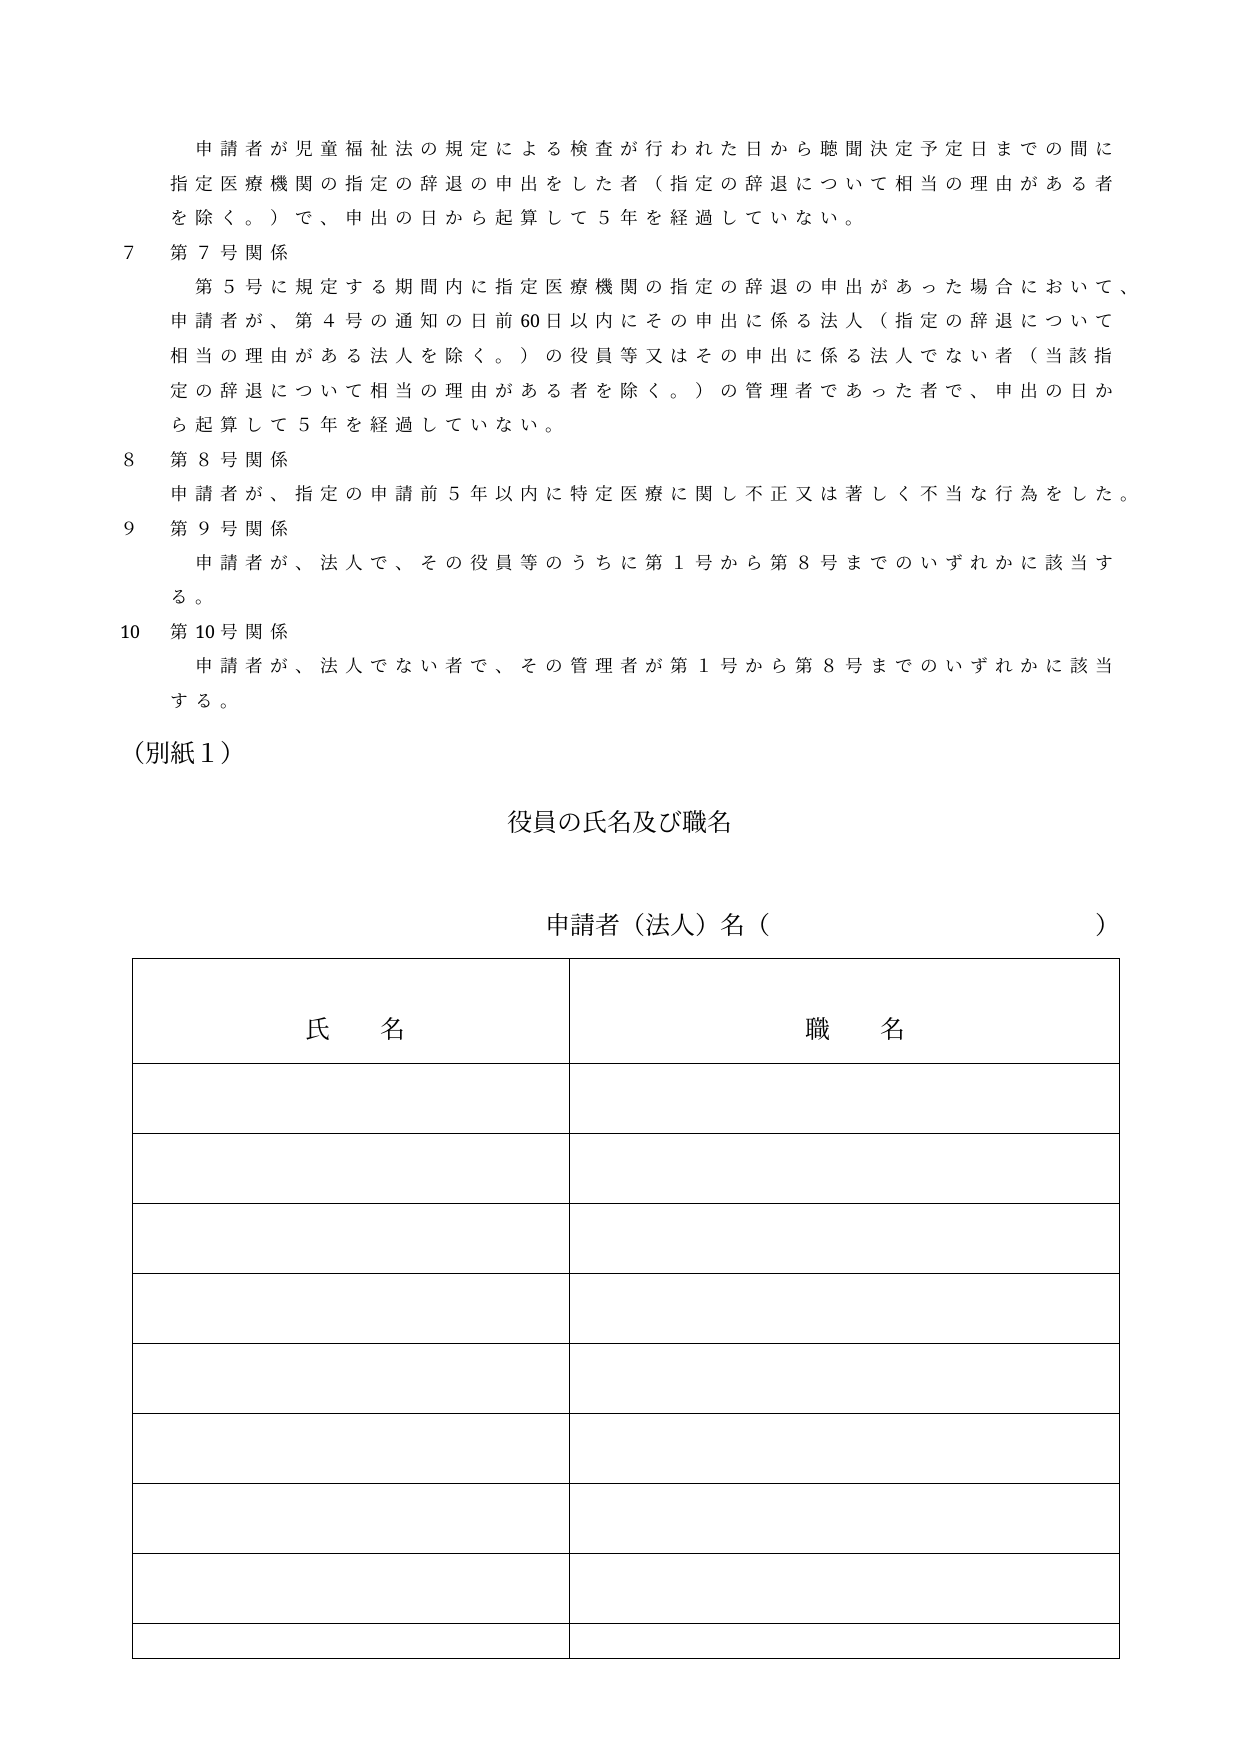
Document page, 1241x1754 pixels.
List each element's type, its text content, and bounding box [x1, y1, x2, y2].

table_header 職 名 [570, 959, 1119, 1063]
text （別紙１） [120, 717, 1120, 786]
table_header 氏 名 [133, 959, 569, 1063]
table_cell [133, 1344, 569, 1413]
text 申請者が児童福祉法の規定による検査が行われた日から聴聞決定予定日までの間に指定医療機関の指定の辞退の申出をした者（指定の辞退について相当の理由がある者を除く。）で、申出の日から起算して５年を経過していない。 [145, 131, 1120, 234]
table_cell [133, 1484, 569, 1553]
text 申請者が、法人で、その役員等のうちに第１号から第８号までのいずれかに該当する。 [145, 544, 1120, 613]
table_cell [133, 1134, 569, 1203]
text 第５号に規定する期間内に指定医療機関の指定の辞退の申出があった場合において、申請者が、第４号の通知の日前60日以内にその申出に係る法人（指定の辞退について相当の理由がある法人を除く。）の役員等又はその申出に係る法人でない者（当該指定の辞退について相当の理由がある者を除く。）の管理者であった者で、申出の日から起算して５年を経過していない。 [145, 269, 1120, 441]
text ８ 第８号関係 [120, 441, 1120, 476]
text 役員の氏名及び職名 [120, 786, 1120, 855]
table_cell [570, 1484, 1119, 1553]
table_cell [133, 1624, 569, 1658]
text 申請者（法人）名（ ） [120, 889, 1120, 958]
text ７ 第７号関係 [120, 234, 1120, 269]
table_cell [133, 1064, 569, 1133]
text ９ 第９号関係 [120, 510, 1120, 544]
table_cell [133, 1204, 569, 1273]
table_cell [570, 1344, 1119, 1413]
text 申請者が、指定の申請前５年以内に特定医療に関し不正又は著しく不当な行為をした。 [120, 476, 1120, 510]
table_cell [133, 1274, 569, 1343]
table_cell [570, 1624, 1119, 1658]
table_cell [570, 1064, 1119, 1133]
table_cell [570, 1204, 1119, 1273]
text 申請者が、法人でない者で、その管理者が第１号から第８号までのいずれかに該当する。 [145, 648, 1120, 717]
table_cell [570, 1414, 1119, 1483]
table_cell [570, 1554, 1119, 1623]
table_cell [133, 1554, 569, 1623]
table_cell [133, 1414, 569, 1483]
table_cell [570, 1274, 1119, 1343]
table_cell [570, 1134, 1119, 1203]
text 10 第10号関係 [120, 613, 1120, 648]
